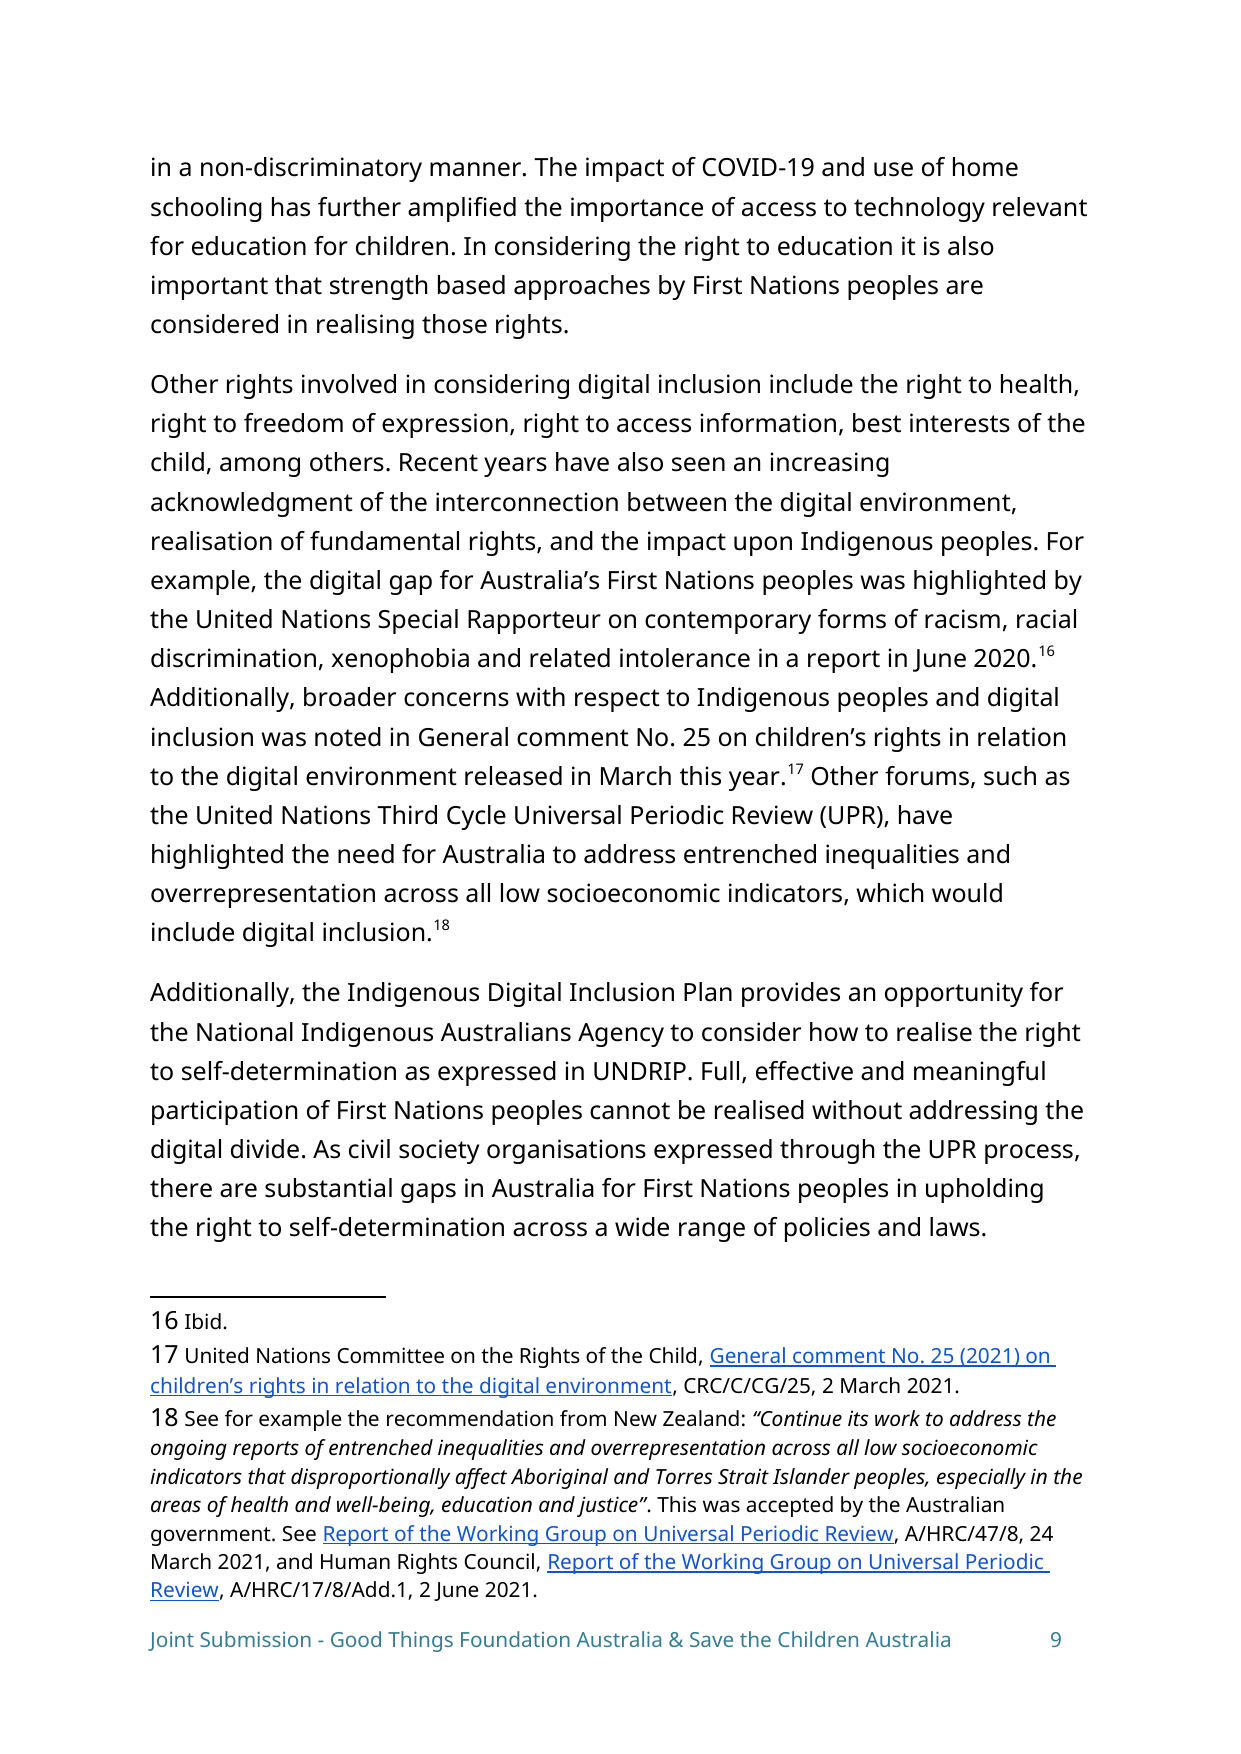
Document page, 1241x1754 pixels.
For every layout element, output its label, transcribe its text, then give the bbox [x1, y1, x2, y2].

text Other rights involved in considering digital inclusion include the right to health, right to freedom of expression, right to access information, best interests of the child, among others. Recent years have also seen an increasing acknowledgment of the interconnection between the digital environment, realisation of fundamental rights, and the impact upon Indigenous peoples. For example, the digital gap for Australia’s First Nations peoples was highlighted by the United Nations Special Rapporteur on contemporary forms of racism, racial discrimination, xenophobia and related intolerance in a report in June 2020. Additionally, broader concerns with respect to Indigenous peoples and digital inclusion was noted in General comment No. 25 on children’s rights in relation to the digital environment released in March this year. Other forums, such as the United Nations Third Cycle Universal Periodic Review (UPR), have highlighted the need for Australia to address entrenched inequalities and overrepresentation across all low socioeconomic indicators, which would include digital inclusion. [150, 367, 1090, 949]
text The right to education is contained in Article 28 of the CRC and Article 13 of ICESCR and highlights the importance of ensuring that education is accessible in a non-discriminatory manner. The impact of COVID-19 and use of home schooling has further amplified the importance of access to technology relevant for education for children. In considering the right to education it is also important that strength based approaches by First Nations peoples are considered in realising those rights. [150, 150, 1090, 341]
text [150, 975, 1090, 1244]
